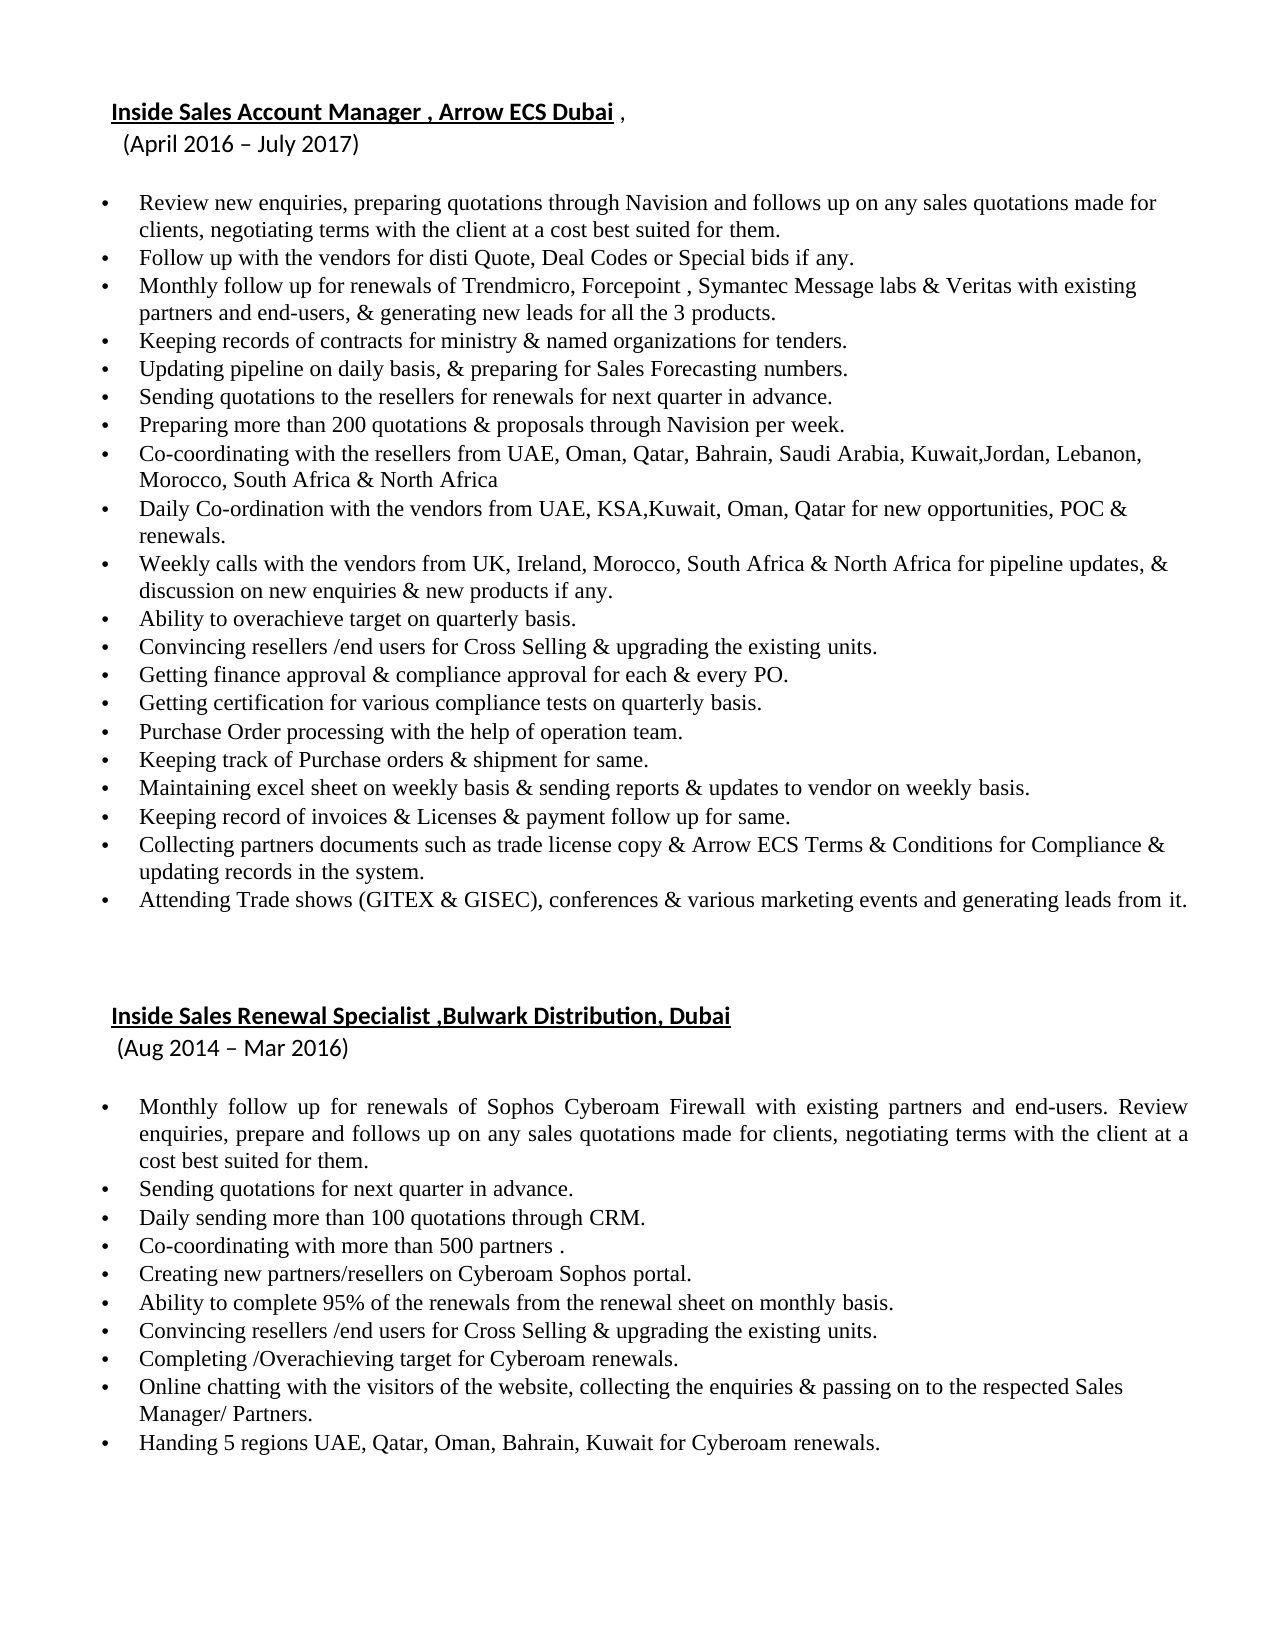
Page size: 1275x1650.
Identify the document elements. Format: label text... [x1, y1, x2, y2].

list Co-coordinating with the resellers from UAE, Oman, Qatar, Bahrain, Saudi Arabia, Kuwait,Jordan, Lebanon, Morocco, South Africa & North Africa [101, 440, 1190, 493]
list Convincing resellers /end users for Cross Selling & upgrading the existing units. [101, 1317, 1214, 1343]
list Completing /Overachieving target for Cyberoam renewals. [101, 1345, 1214, 1371]
subtitle (Aug 2014 – Mar 2016) [116, 1032, 1214, 1063]
list Ability to complete 95% of the renewals from the renewal sheet on monthly basis. [101, 1288, 1214, 1315]
list Keeping track of Purchase orders & shipment for same. [101, 746, 1214, 773]
list Collecting partners documents such as trade license copy & Arrow ECS Terms & Conditions for Compliance & updating records in the system. [101, 831, 1190, 884]
list Keeping record of invoices & Licenses & payment follow up for same. [101, 803, 1214, 829]
list Sending quotations to the resellers for renewals for next quarter in advance. [101, 383, 1214, 410]
list Online chatting with the visitors of the website, collecting the enquiries & passing on to the respected Sales Manager/ Partners. [101, 1373, 1191, 1427]
list Co-coordinating with more than 500 partners . [101, 1232, 1214, 1258]
list Daily Co-ordination with the vendors from UAE, KSA,Kuwait, Oman, Qatar for new opportunities, POC & renewals. [101, 495, 1190, 548]
list Attending Trade shows (GITEX & GISEC), conferences & various marketing events and generating leads from it. [101, 886, 1214, 912]
list Handing 5 regions UAE, Qatar, Oman, Bahrain, Kuwait for Cyberoam renewals. [101, 1429, 1214, 1455]
list Creating new partners/resellers on Cyberoam Sophos portal. [101, 1260, 1214, 1287]
list Convincing resellers /end users for Cross Selling & upgrading the existing units. [101, 633, 1214, 659]
subtitle Inside Sales Renewal Specialist ,Bulwark Distribution, Dubai [111, 1000, 1214, 1030]
list Monthly follow up for renewals of Trendmicro, Forcepoint , Symantec Message labs & Veritas with existing partners and end-users, & generating new leads for all the 3 products. [101, 272, 1190, 325]
list Daily sending more than 100 quotations through CRM. [101, 1204, 1214, 1230]
list Updating pipeline on daily basis, & preparing for Sales Forecasting numbers. [101, 355, 1214, 381]
list Getting certification for various compliance tests on quarterly basis. [101, 689, 1214, 716]
list Weekly calls with the vendors from UK, Ireland, Morocco, South Africa & North Africa for pipeline updates, & discussion on new enquiries & new products if any. [101, 550, 1190, 603]
text Inside Sales Account Manager , Arrow ECS Dubai , (April 2016 – July 2017) [111, 96, 628, 158]
list Keeping records of contracts for ministry & named organizations for tenders. [101, 327, 1214, 353]
list Maintaining excel sheet on weekly basis & sending reports & updates to vendor on weekly basis. [101, 774, 1214, 801]
list Preparing more than 200 quotations & proposals through Navision per week. [101, 412, 1214, 438]
list Review new enquiries, preparing quotations through Navision and follows up on any sales quotations made for clients, negotiating terms with the client at a cost best suited for them. [101, 188, 1190, 242]
list Sending quotations for next quarter in advance. [101, 1176, 1214, 1202]
list Follow up with the vendors for disti Quote, Deal Codes or Special bids if any. [101, 244, 1214, 270]
list Getting finance approval & compliance approval for each & every PO. [101, 661, 1214, 688]
list Purchase Order processing with the help of operation team. [101, 718, 1214, 744]
list Monthly follow up for renewals of Sophos Cyberoam Firewall with existing partners and end-users. Review enquiries, prepare and follows up on any sales quotations made for clients, negotiating terms with the client at a cost best suited for them. [101, 1093, 1191, 1174]
list Ability to overachieve target on quarterly basis. [101, 605, 1214, 631]
